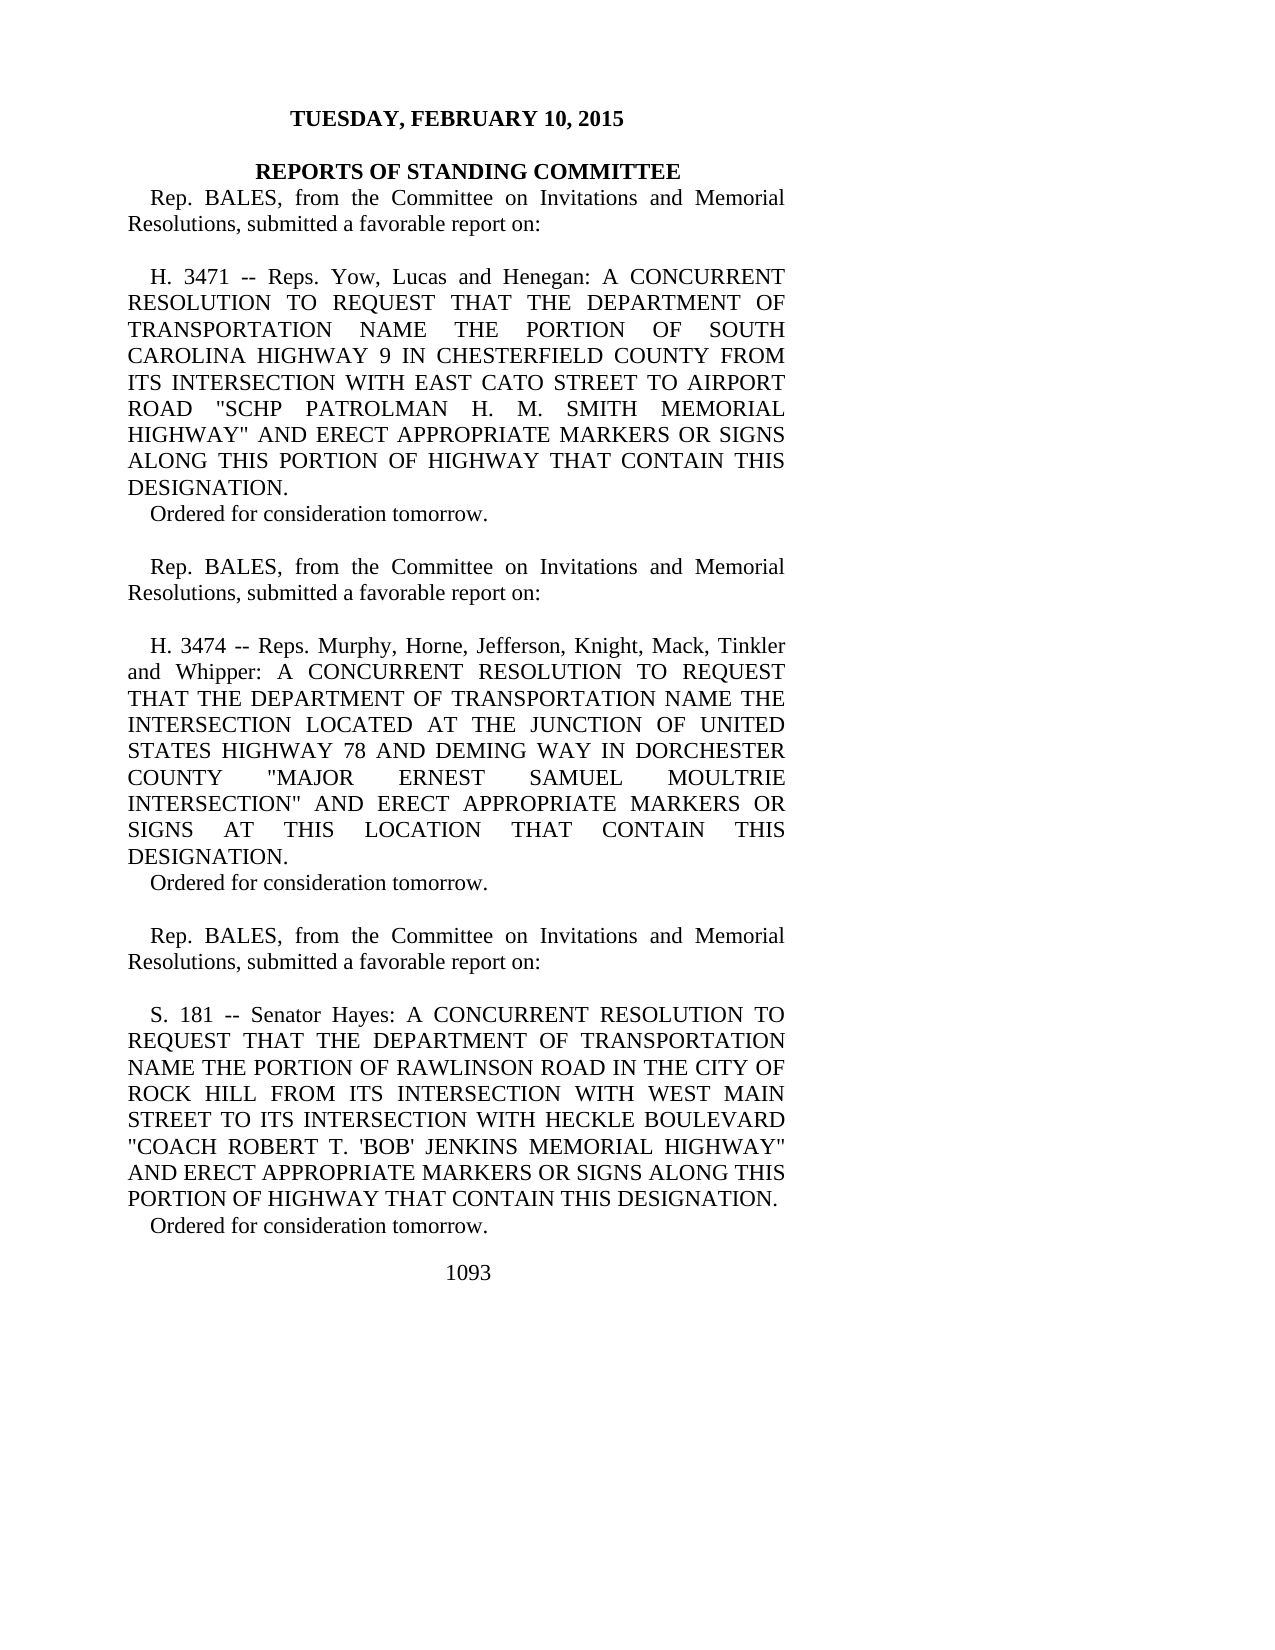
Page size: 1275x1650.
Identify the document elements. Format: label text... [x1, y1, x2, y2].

text H. 3474 -- Reps. Murphy, Horne, Jefferson, Knight, Mack, Tinkler and Whipper: A CONCURRENT RESOLUTION TO REQUEST THAT THE DEPARTMENT OF TRANSPORTATION NAME THE INTERSECTION LOCATED AT THE JUNCTION OF UNITED STATES HIGHWAY 78 AND DEMING WAY IN DORCHESTER COUNTY "MAJOR ERNEST SAMUEL MOULTRIE INTERSECTION" AND ERECT APPROPRIATE MARKERS OR SIGNS AT THIS LOCATION THAT CONTAIN THIS DESIGNATION. [127, 632, 786, 869]
text Ordered for consideration tomorrow. [127, 869, 786, 896]
text Rep. BALES, from the Committee on Invitations and Memorial Resolutions, submitted a favorable report on: [127, 553, 786, 606]
text Ordered for consideration tomorrow. [127, 500, 786, 527]
text Rep. BALES, from the Committee on Invitations and Memorial Resolutions, submitted a favorable report on: [127, 184, 786, 237]
text Ordered for consideration tomorrow. [127, 1212, 786, 1238]
text Rep. BALES, from the Committee on Invitations and Memorial Resolutions, submitted a favorable report on: [127, 922, 786, 975]
text H. 3471 -- Reps. Yow, Lucas and Henegan: A CONCURRENT RESOLUTION TO REQUEST THAT THE DEPARTMENT OF TRANSPORTATION NAME THE PORTION OF SOUTH CAROLINA HIGHWAY 9 IN CHESTERFIELD COUNTY FROM ITS INTERSECTION WITH EAST CATO STREET TO AIRPORT ROAD "SCHP PATROLMAN H. M. SMITH MEMORIAL HIGHWAY" AND ERECT APPROPRIATE MARKERS OR SIGNS ALONG THIS PORTION OF HIGHWAY THAT CONTAIN THIS DESIGNATION. [127, 263, 786, 500]
text S. 181 -- Senator Hayes: A CONCURRENT RESOLUTION TO REQUEST THAT THE DEPARTMENT OF TRANSPORTATION NAME THE PORTION OF RAWLINSON ROAD IN THE CITY OF ROCK HILL FROM ITS INTERSECTION WITH WEST MAIN STREET TO ITS INTERSECTION WITH HECKLE BOULEVARD "COACH ROBERT T. 'BOB' JENKINS MEMORIAL HIGHWAY" AND ERECT APPROPRIATE MARKERS OR SIGNS ALONG THIS PORTION OF HIGHWAY THAT CONTAIN THIS DESIGNATION. [127, 1001, 786, 1212]
text REPORTS OF STANDING COMMITTEE [127, 158, 786, 184]
